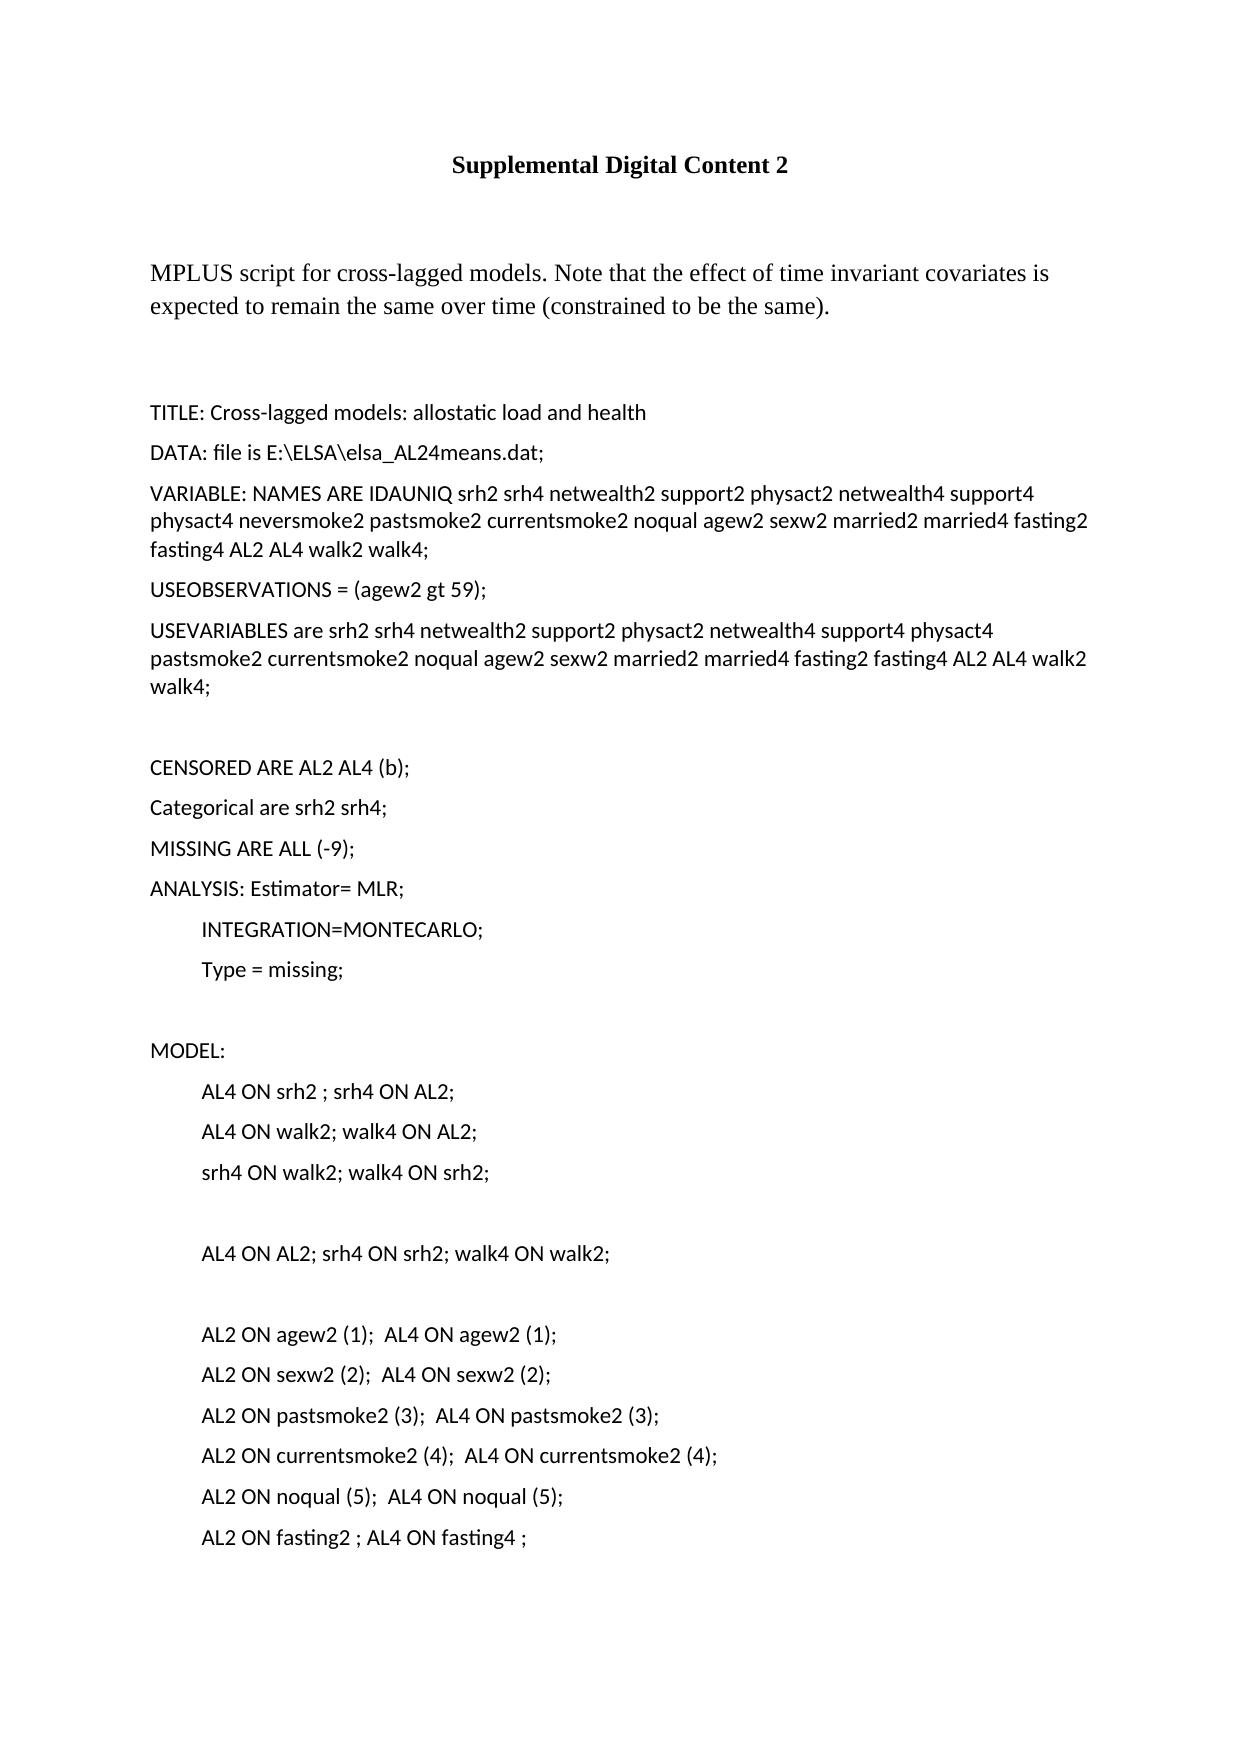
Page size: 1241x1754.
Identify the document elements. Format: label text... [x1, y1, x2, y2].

text CENSORED ARE AL2 AL4 (b); [150, 753, 1090, 781]
text Type = missing; [150, 955, 1090, 983]
text AL4 ON AL2; srh4 ON srh2; walk4 ON walk2; [150, 1239, 1090, 1267]
text AL2 ON sexw2 (2); AL4 ON sexw2 (2); [150, 1361, 1090, 1389]
text INTEGRATION=MONTECARLO; [150, 915, 1090, 943]
text AL4 ON srh2 ; srh4 ON AL2; [150, 1077, 1090, 1105]
text AL2 ON pastsmoke2 (3); AL4 ON pastsmoke2 (3); [150, 1401, 1090, 1429]
text AL2 ON agew2 (1); AL4 ON agew2 (1); [150, 1320, 1090, 1348]
text VARIABLE: NAMES ARE IDAUNIQ srh2 srh4 netwealth2 support2 physact2 netwealth4 support4 physact4 neversmoke2 pastsmoke2 currentsmoke2 noqual agew2 sexw2 married2 married4 fasting2 fasting4 AL2 AL4 walk2 walk4; [150, 479, 1090, 563]
text ANALYSIS: Estimator= MLR; [150, 874, 1090, 902]
text srh4 ON walk2; walk4 ON srh2; [150, 1158, 1090, 1186]
text Supplemental Digital Content 2 [150, 150, 1090, 179]
text MODEL: [150, 1036, 1090, 1064]
text TITLE: Cross-lagged models: allostatic load and health [150, 398, 1090, 426]
text DATA: file is E:\ELSA\elsa_AL24means.dat; [150, 438, 1090, 466]
text USEVARIABLES are srh2 srh4 netwealth2 support2 physact2 netwealth4 support4 physact4 pastsmoke2 currentsmoke2 noqual agew2 sexw2 married2 married4 fasting2 fasting4 AL2 AL4 walk2 walk4; [150, 616, 1090, 700]
text AL4 ON walk2; walk4 ON AL2; [150, 1117, 1090, 1146]
text MISSING ARE ALL (-9); [150, 834, 1090, 862]
text AL2 ON currentsmoke2 (4); AL4 ON currentsmoke2 (4); [150, 1442, 1090, 1470]
text AL2 ON fasting2 ; AL4 ON fasting4 ; [150, 1523, 1090, 1551]
text USEOBSERVATIONS = (agew2 gt 59); [150, 575, 1090, 603]
text MPLUS script for cross-lagged models. Note that the effect of time invariant covariates is expected to remain the same over time (constrained to be the same). [150, 258, 1090, 319]
text AL2 ON noqual (5); AL4 ON noqual (5); [150, 1482, 1090, 1510]
text Categorical are srh2 srh4; [150, 793, 1090, 821]
